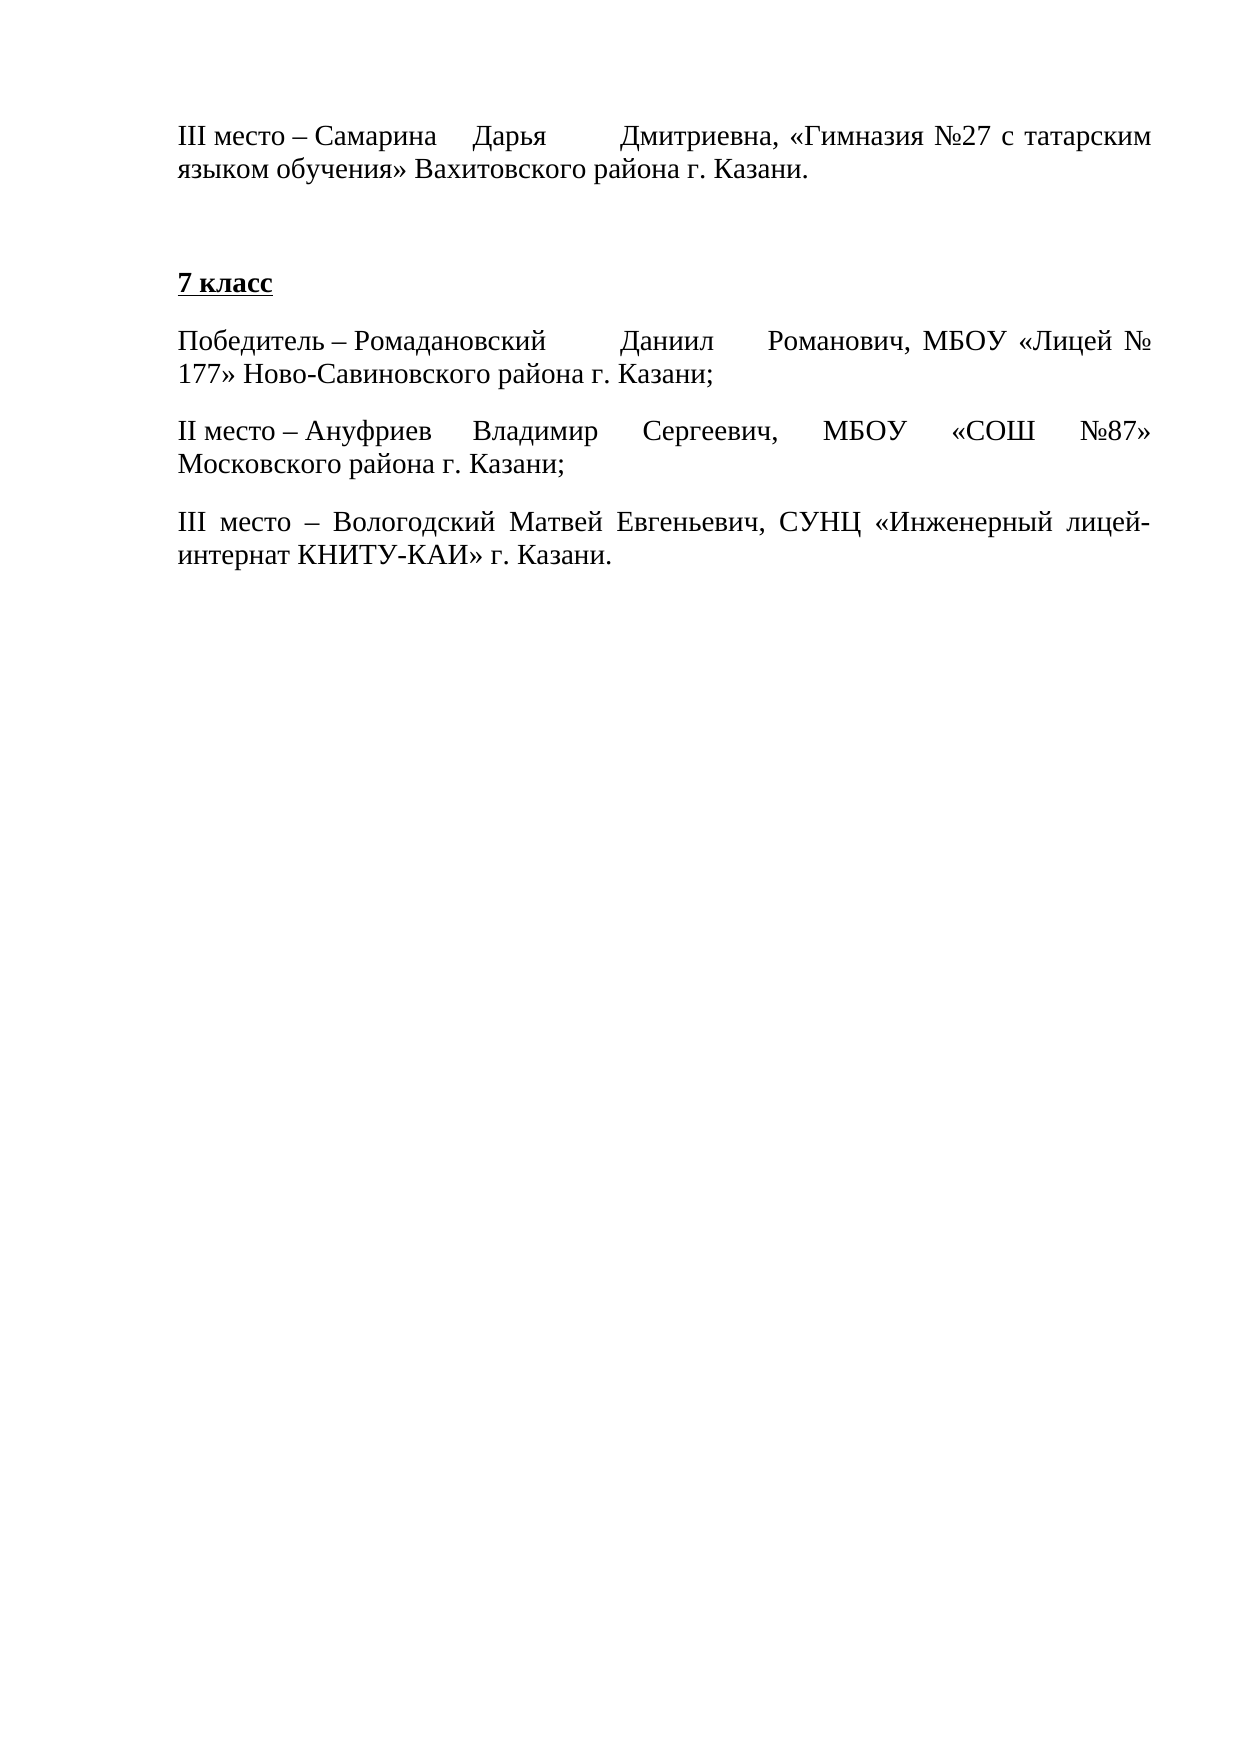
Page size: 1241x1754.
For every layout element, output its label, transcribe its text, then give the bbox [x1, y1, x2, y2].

text III место – Вологодский Матвей Евгеньевич, СУНЦ «Инженерный лицей-интернат КНИТУ-КАИ» г. Казани. [177, 504, 1152, 571]
text 7 класс [177, 266, 1152, 299]
text III место – Самарина Дарья Дмитриевна, «Гимназия №27 с татарским языком обучения» Вахитовского района г. Казани. [177, 118, 1152, 185]
text II место – Ануфриев Владимир Сергеевич, МБОУ «СОШ №87» Московского района г. Казани; [177, 413, 1152, 480]
text Победитель – Ромадановский Даниил Романович, МБОУ «Лицей № 177» Ново-Савиновского района г. Казани; [177, 323, 1152, 390]
